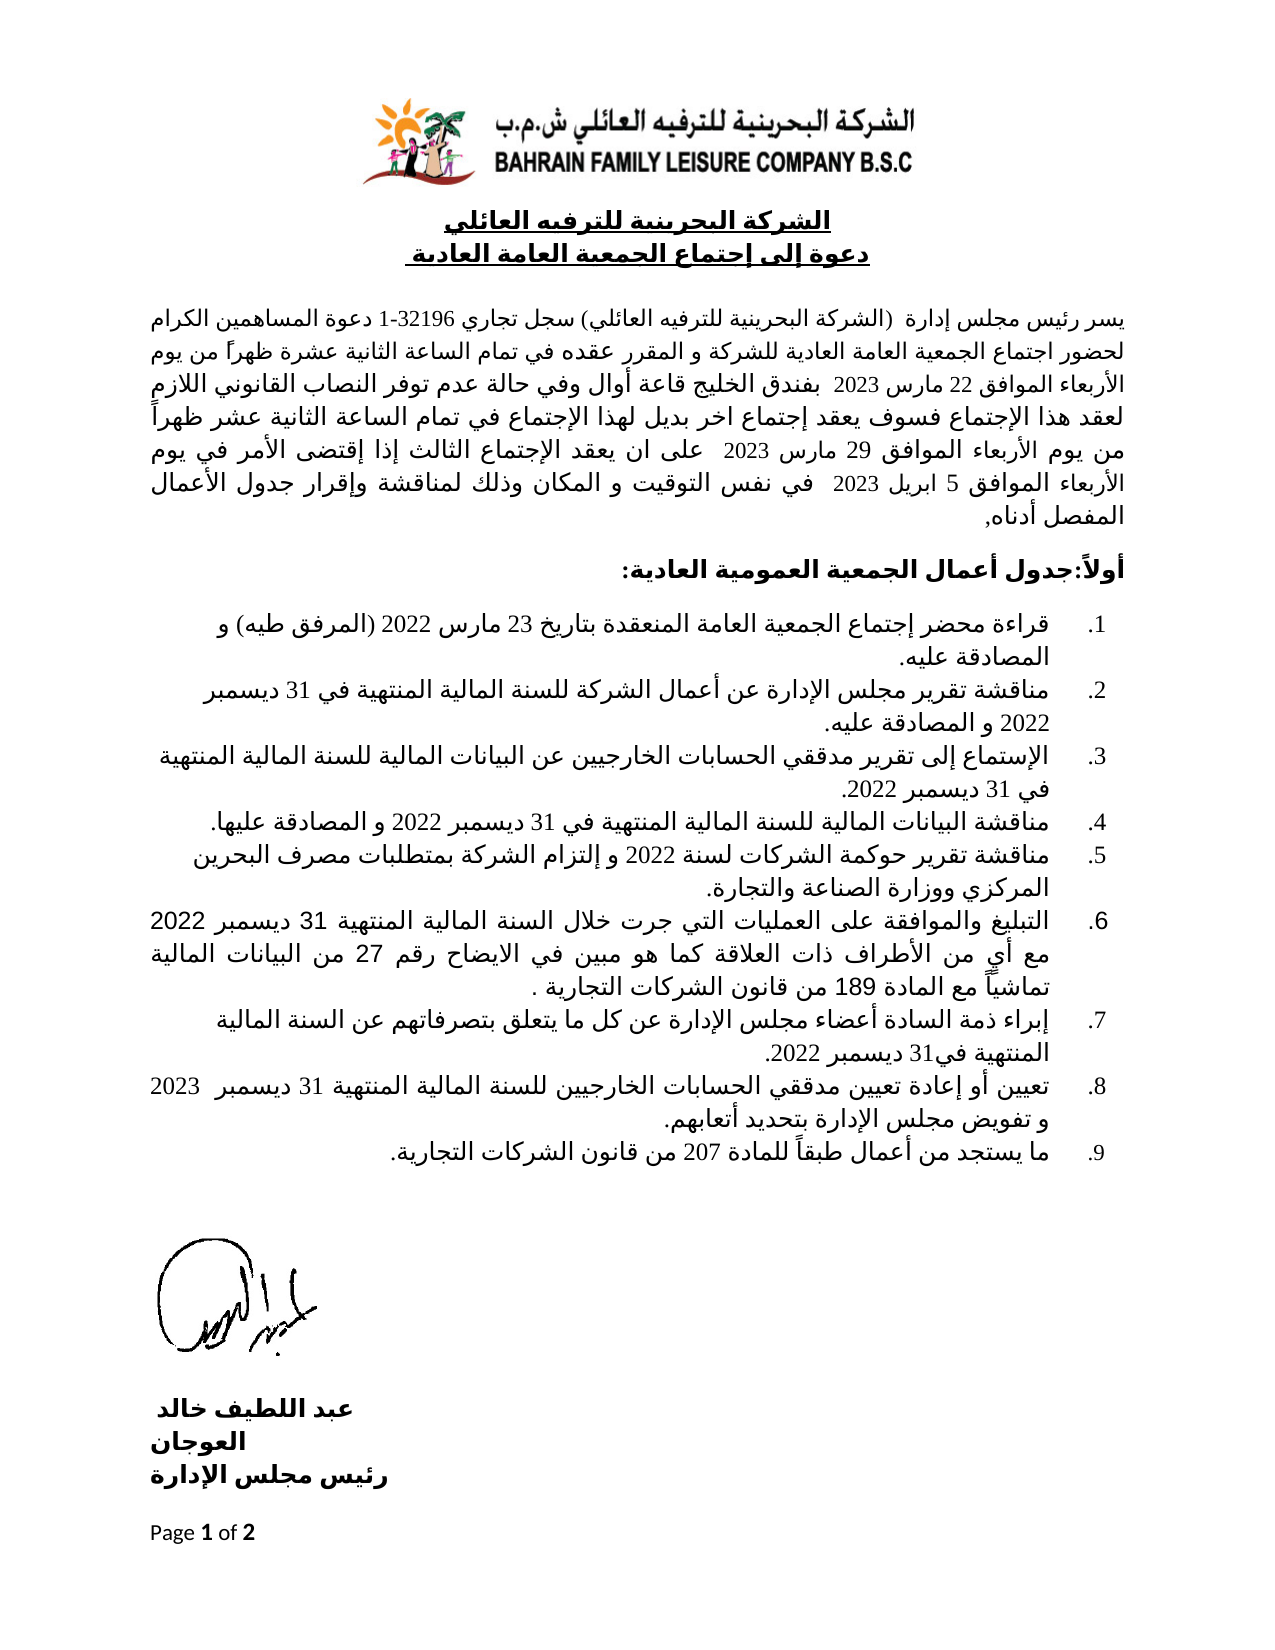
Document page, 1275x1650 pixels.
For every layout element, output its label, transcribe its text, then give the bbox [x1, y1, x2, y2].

list تعيين أو إعادة تعيين مدققي الحسابات الخارجيين للسنة المالية المنتهية 31 ديسمبر 2023 و تفويض مجلس الإدارة بتحديد أتعابهم. [150, 1071, 1087, 1133]
text دعوة إلى إجتماع الجمعية العامة العادية [150, 239, 1125, 268]
list قراءة محضر إجتماع الجمعية العامة المنعقدة بتاريخ 23 مارس 2022 (المرفق طيه) و المصادقة عليه. [150, 609, 1087, 671]
picture [149, 1234, 325, 1360]
list إبراء ذمة السادة أعضاء مجلس الإدارة عن كل ما يتعلق بتصرفاتهم عن السنة المالية المنتهية في31 ديسمبر 2022. [150, 1005, 1087, 1067]
list رئيس مجلس الإدارة [150, 1460, 450, 1489]
list الإستماع إلى تقرير مدققي الحسابات الخارجيين عن البيانات المالية للسنة المالية المنتهية في 31 ديسمبر 2022. [150, 741, 1087, 803]
picture [340, 75, 935, 207]
list ما يستجد من أعمال طبقاً للمادة 207 من قانون الشركات التجارية. [150, 1137, 1087, 1166]
text أولاً:جدول أعمال الجمعية العمومية العادية: [150, 555, 1125, 584]
list مناقشة تقرير مجلس الإدارة عن أعمال الشركة للسنة المالية المنتهية في 31 ديسمبر 2022 و المصادقة عليه. [150, 675, 1087, 737]
list مناقشة البيانات المالية للسنة المالية المنتهية في 31 ديسمبر 2022 و المصادقة عليها. [150, 807, 1087, 836]
text يسر رئيس مجلس إدارة (الشركة البحرينية للترفيه العائلي) سجل تجاري 32196-1 دعوة المساهمين الكرام لحضور اجتماع الجمعية العامة العادية للشركة و المقرر عقده في تمام الساعة الثانية عشرة ظهراً من يوم الأربعاء الموافق 22 مارس 2023 بفندق الخليج قاعة أوال وفي حالة عدم توفر النصاب القانوني اللازم لعقد هذا الإجتماع فسوف يعقد إجتماع اخر بديل لهذا الإجتماع في تمام الساعة الثانية عشر ظهراً من يوم الأربعاء الموافق 29 مارس 2023 على ان يعقد الإجتماع الثالث إذا إقتضى الأمر في يوم الأربعاء الموافق 5 ابريل 2023 في نفس التوقيت و المكان وذلك لمناقشة وإقرار جدول الأعمال المفصل أدناه, [150, 305, 1125, 530]
list مناقشة تقرير حوكمة الشركات لسنة 2022 و إلتزام الشركة بمتطلبات مصرف البحرين المركزي ووزارة الصناعة والتجارة. [150, 840, 1087, 902]
list التبليغ والموافقة على العمليات التي جرت خلال السنة المالية المنتهية 31 ديسمبر 2022 مع أيٍ من الأطراف ذات العلاقة كما هو مبين في الايضاح رقم 27 من البيانات المالية تماشياً مع المادة 189 من قانون الشركات التجارية . [150, 906, 1087, 1001]
text الشركة البحرينية للترفيه العائلي [150, 206, 1125, 235]
list عبد اللطيف خالد العوجان [150, 1394, 450, 1456]
